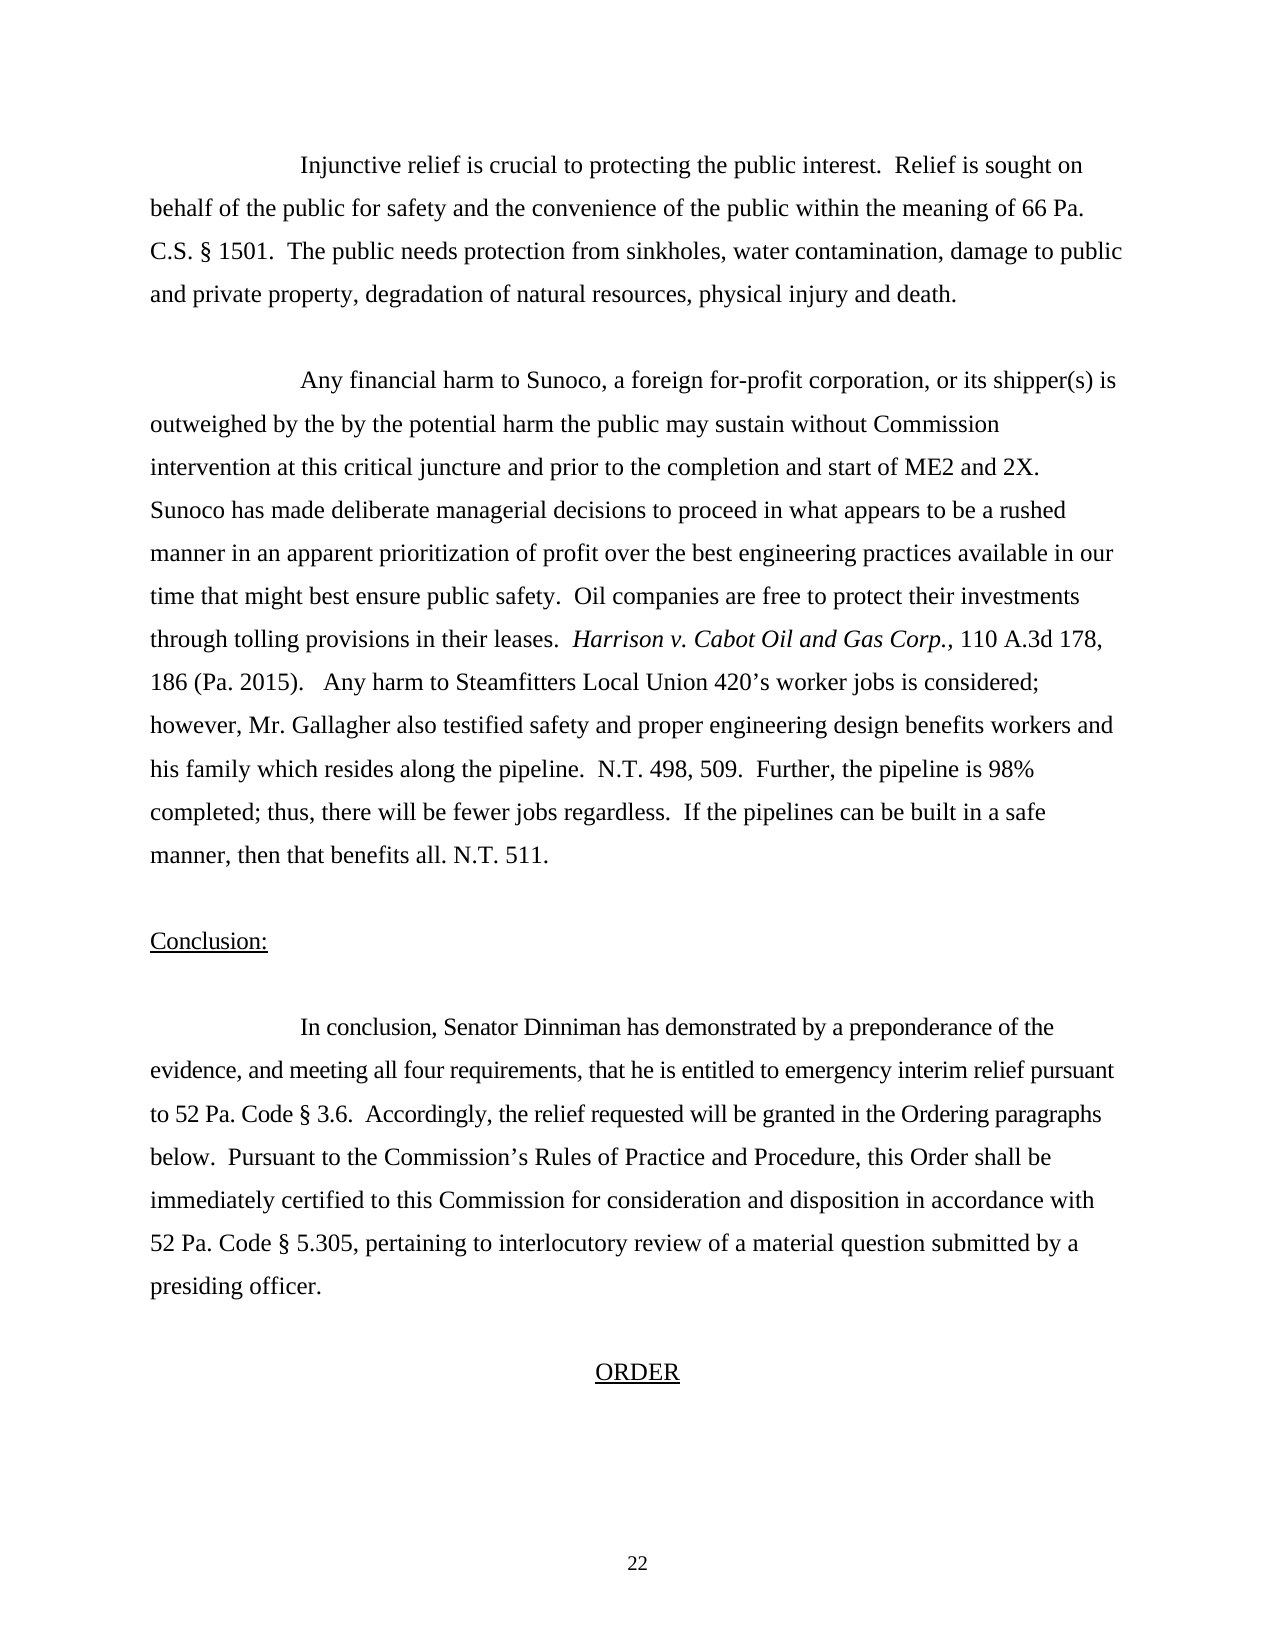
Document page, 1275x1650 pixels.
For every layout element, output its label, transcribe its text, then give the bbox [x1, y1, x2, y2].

text In conclusion, Senator Dinniman has demonstrated by a preponderance of the evidence, and meeting all four requirements, that he is entitled to emergency interim relief pursuant to 52 Pa. Code § 3.6. Accordingly, the relief requested will be granted in the Ordering paragraphs below. Pursuant to the Commission’s Rules of Practice and Procedure, this Order shall be immediately certified to this Commission for consideration and disposition in accordance with 52 Pa. Code § 5.305, pertaining to interlocutory review of a material question submitted by a presiding officer. [150, 1012, 1125, 1300]
text Conclusion: [150, 926, 1125, 955]
text Any financial harm to Sunoco, a foreign for-profit corporation, or its shipper(s) is outweighed by the by the potential harm the public may sustain without Commission intervention at this critical juncture and prior to the completion and start of ME2 and 2X. Sunoco has made deliberate managerial decisions to proceed in what appears to be a rushed manner in an apparent prioritization of profit over the best engineering practices available in our time that might best ensure public safety. Oil companies are free to protect their investments through tolling provisions in their leases. Harrison v. Cabot Oil and Gas Corp., 110 A.3d 178, 186 (Pa. 2015). Any harm to Steamfitters Local Union 420’s worker jobs is considered; however, Mr. Gallagher also testified safety and proper engineering design benefits workers and his family which resides along the pipeline. N.T. 498, 509. Further, the pipeline is 98% completed; thus, there will be fewer jobs regardless. If the pipelines can be built in a safe manner, then that benefits all. N.T. 511. [150, 366, 1125, 869]
text ORDER [150, 1357, 1125, 1386]
text Injunctive relief is crucial to protecting the public interest. Relief is sought on behalf of the public for safety and the convenience of the public within the meaning of 66 Pa. C.S. § 1501. The public needs protection from sinkholes, water contamination, damage to public and private property, degradation of natural resources, physical injury and death. [150, 150, 1125, 308]
